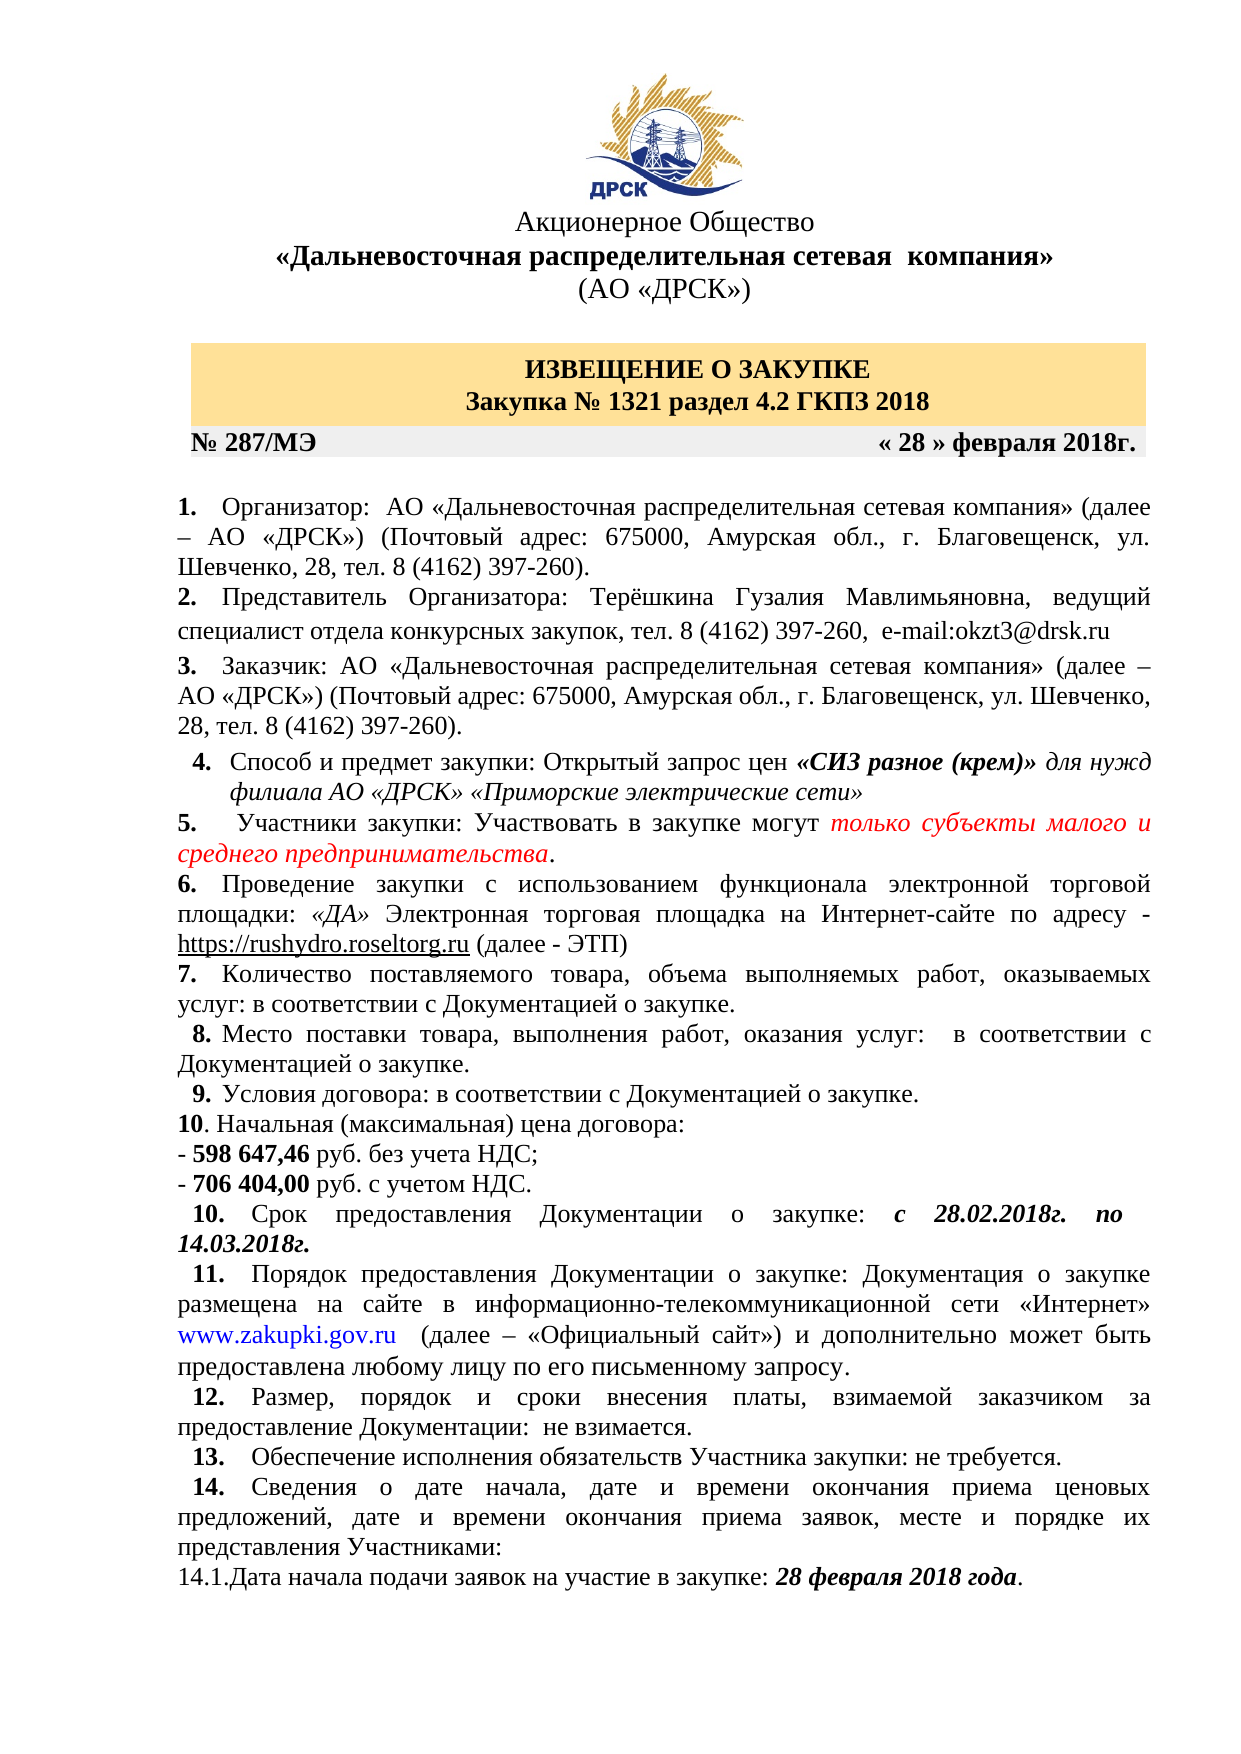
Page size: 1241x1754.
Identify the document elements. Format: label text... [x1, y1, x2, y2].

list Порядок предоставления Документации о закупке: Документация о закупке размещена на сайте в информационно-телекоммуникационной сети «Интернет» www.zakupki.gov.ru (далее – «Официальный сайт») и дополнительно может быть предоставлена любому лицу по его письменному запросу. [177, 1258, 1152, 1381]
list Заказчик: АО «Дальневосточная распределительная сетевая компания» (далее – АО «ДРСК») (Почтовый адрес: 675000, Амурская обл., г. Благовещенск, ул. Шевченко, 28, тел. 8 (4162) 397-260). [177, 650, 1152, 740]
list Организатор: АО «Дальневосточная распределительная сетевая компания» (далее – АО «ДРСК») (Почтовый адрес: 675000, Амурская обл., г. Благовещенск, ул. Шевченко, 28, тел. 8 (4162) 397-260). [177, 491, 1152, 581]
list Условия договора: в соответствии с Документацией о закупке. [192, 1078, 1152, 1108]
list Количество поставляемого товара, объема выполняемых работ, оказываемых услуг: в соответствии с Документацией о закупке. [177, 958, 1152, 1018]
list Проведение закупки с использованием функционала электронной торговой площадки: «ДА» Электронная торговая площадка на Интернет-сайте по адресу - https://rushydro.roseltorg.ru (далее - ЭТП) [177, 868, 1152, 958]
list 10. Начальная (максимальная) цена договора: [177, 1108, 1152, 1138]
list Размер, порядок и сроки внесения платы, взимаемой заказчиком за предоставление Документации: не взимается. [177, 1381, 1152, 1441]
text «Дальневосточная распределительная сетевая компания» [177, 238, 1152, 271]
list Способ и предмет закупки: Открытый запрос цен «СИЗ разное (крем)» для нужд филиала АО «ДРСК» «Приморские электрические сети» [192, 746, 1152, 806]
list Место поставки товара, выполнения работ, оказания услуг: в соответствии с Документацией о закупке. [177, 1018, 1152, 1078]
list Срок предоставления Документации о закупке: с 28.02.2018г. по 14.03.2018г. [177, 1198, 1152, 1258]
table_header ИЗВЕЩЕНИЕ О ЗАКУПКЕ Закупка № 1321 раздел 4.2 ГКПЗ 2018 [191, 343, 1146, 426]
list - 598 647,46 руб. без учета НДС; [177, 1138, 1152, 1168]
table_cell « 28 » февраля 2018г. [665, 426, 1146, 457]
text Акционерное Общество [177, 204, 1152, 238]
list 14.1.Дата начала подачи заявок на участие в закупке: 28 февраля 2018 года. [177, 1561, 1152, 1591]
list Сведения о дате начала, дате и времени окончания приема ценовых предложений, дате и времени окончания приема заявок, месте и порядке их представления Участниками: [177, 1471, 1152, 1561]
list Участники закупки: Участвовать в закупке могут только субъекты малого и среднего предпринимательства. [177, 806, 1152, 868]
table_cell № 287/МЭ [191, 426, 665, 457]
list Обеспечение исполнения обязательств Участника закупки: не требуется. [177, 1441, 1152, 1471]
list Представитель Организатора: Терёшкина Гузалия Мавлимьяновна, ведущий специалист отдела конкурсных закупок, тел. 8 (4162) 397-260, e-mail:okzt3@drsk.ru [177, 581, 1152, 645]
text (АО «ДРСК») [177, 271, 1152, 305]
picture [585, 73, 744, 205]
list - 706 404,00 руб. с учетом НДС. [177, 1168, 1152, 1198]
